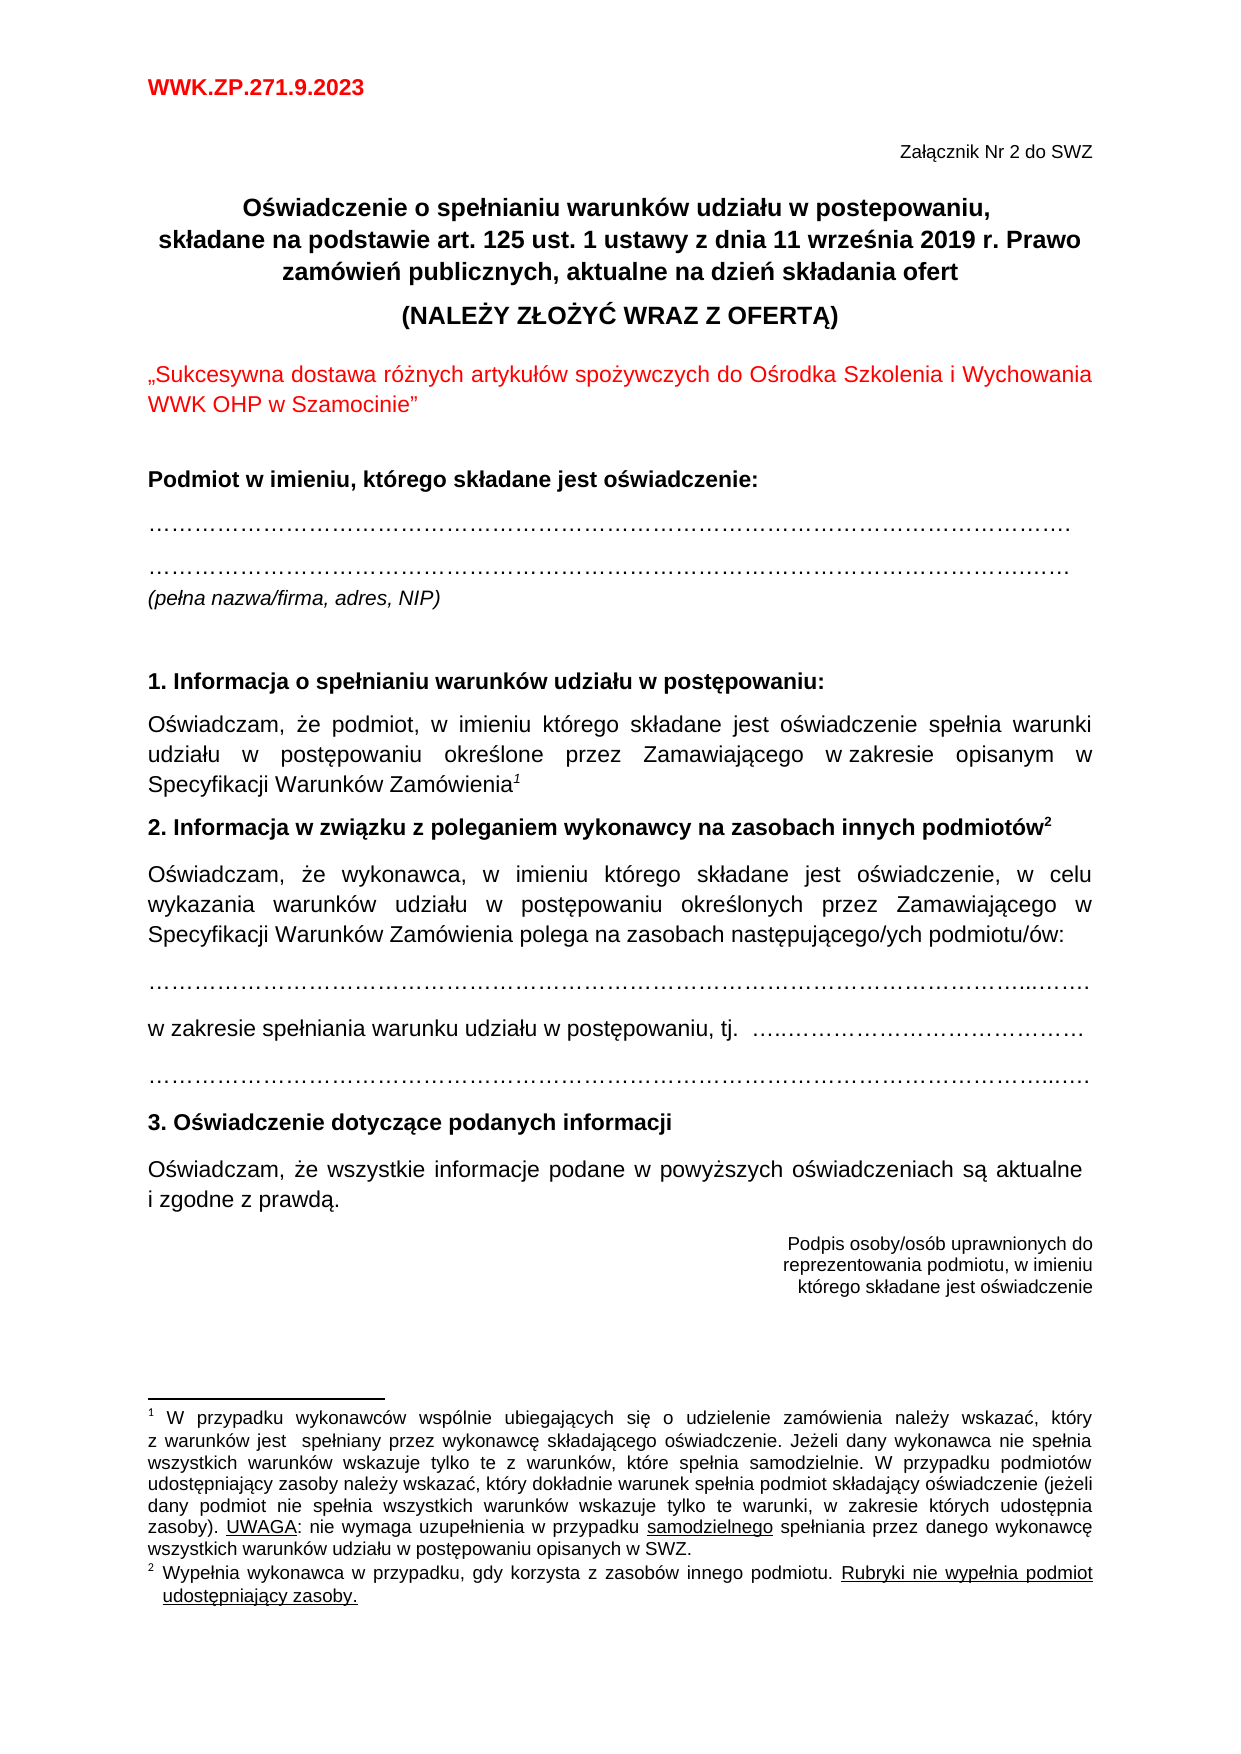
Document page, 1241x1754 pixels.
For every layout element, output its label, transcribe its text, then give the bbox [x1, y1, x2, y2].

text Oświadczam, że wszystkie informacje podane w powyższych oświadczeniach są aktualne i zgodne z prawdą. [148, 1156, 1093, 1212]
text Załącznik Nr 2 do SWZ [148, 141, 1093, 163]
text „Sukcesywna dostawa różnych artykułów spożywczych do Ośrodka Szkolenia i Wychowania WWK OHP w Szamocinie” [148, 361, 1093, 418]
text …………………………………………………………………………………………………………. [148, 509, 1093, 536]
text reprezentowania podmiotu, w imieniu którego składane jest oświadczenie [148, 1254, 1093, 1297]
text Oświadczenie o spełnianiu warunków udziału w postepowaniu, składane na podstawie art. 125 ust. 1 ustawy z dnia 11 września 2019 r. Prawo zamówień publicznych, aktualne na dzień składania ofert [148, 193, 1093, 285]
text ……………………………………………………………………………………………………...……. [148, 968, 1093, 994]
text w zakresie spełniania warunku udziału w postępowaniu, tj. …..………………………………… [148, 1015, 1093, 1041]
text …………………………………………………………………………………………………….…… [148, 553, 1093, 579]
text (NALEŻY ZŁOŻYĆ WRAZ Z OFERTĄ) [148, 301, 1093, 329]
text 1. Informacja o spełnianiu warunków udziału w postępowaniu: [148, 668, 1093, 694]
text Oświadczam, że podmiot, w imieniu którego składane jest oświadczenie spełnia warunki udziału w postępowaniu określone przez Zamawiającego w zakresie opisanym w Specyfikacji Warunków Zamówienia [148, 711, 1093, 797]
text 3. Oświadczenie dotyczące podanych informacji [148, 1109, 1093, 1135]
text Oświadczam, że wykonawca, w imieniu którego składane jest oświadczenie, w celu wykazania warunków udziału w postępowaniu określonych przez Zamawiającego w Specyfikacji Warunków Zamówienia polega na zasobach następującego/ych podmiotu/ów: [148, 861, 1093, 947]
text Podpis osoby/osób uprawnionych do [148, 1233, 1093, 1254]
text 2. Informacja w związku z poleganiem wykonawcy na zasobach innych podmiotów [148, 814, 1093, 840]
text ………………………………………………………………………………………………………...…. [148, 1062, 1093, 1088]
text (pełna nazwa/firma, adres, NIP) [148, 583, 1093, 610]
text Podmiot w imieniu, którego składane jest oświadczenie: [148, 438, 1093, 492]
